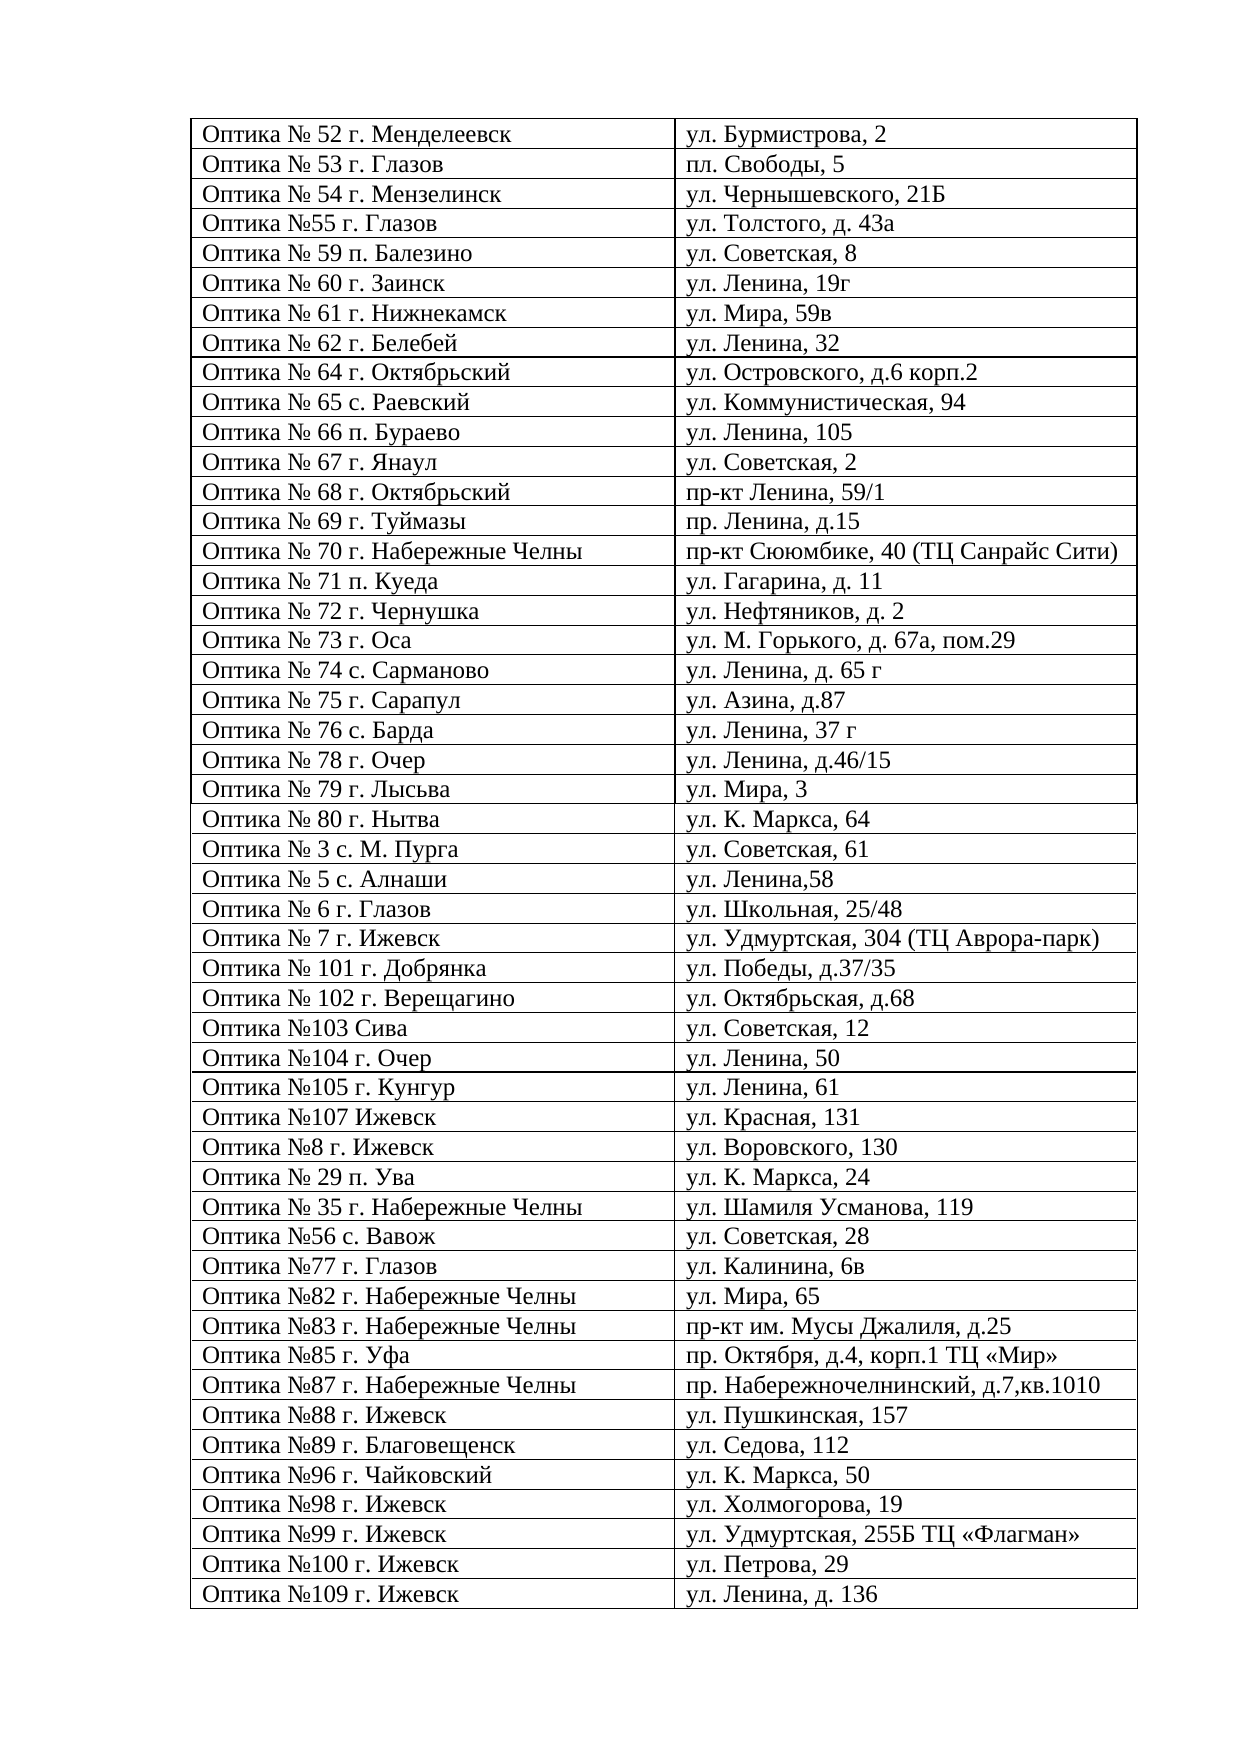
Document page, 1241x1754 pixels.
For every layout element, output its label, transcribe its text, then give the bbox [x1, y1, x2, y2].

table_cell Оптика № 67 г. Янаул [192, 447, 674, 476]
table_cell Оптика №56 с. Вавож [191, 1220, 674, 1250]
table_cell ул. Воровского, 130 [675, 1131, 1137, 1161]
table_cell ул. Петрова, 29 [675, 1548, 1137, 1578]
table_cell Оптика №107 Ижевск [191, 1101, 674, 1131]
table_cell ул. Ленина, 37 г [676, 715, 1136, 744]
table_cell ул. Советская, 8 [676, 238, 1136, 267]
table_cell Оптика № 71 п. Куеда [192, 566, 674, 595]
table_cell Оптика №85 г. Уфа [191, 1340, 674, 1369]
table_cell ул. Ленина, 32 [676, 328, 1136, 356]
table_cell Оптика № 68 г. Октябрьский [192, 477, 674, 505]
table_cell ул. Пушкинская, 157 [675, 1399, 1137, 1429]
table_cell Оптика №99 г. Ижевск [191, 1518, 674, 1548]
table_cell Оптика №105 г. Кунгур [191, 1071, 674, 1101]
table_cell Оптика № 52 г. Менделеевск [192, 119, 674, 148]
table_cell Оптика №89 г. Благовещенск [191, 1429, 674, 1459]
table_cell ул. Советская, 2 [676, 447, 1136, 476]
table_cell Оптика № 66 п. Бураево [192, 417, 674, 446]
table_cell Оптика №109 г. Ижевск [191, 1578, 674, 1608]
table_cell пр-кт Ленина, 59/1 [676, 477, 1136, 505]
table_cell Оптика № 65 с. Раевский [192, 387, 674, 416]
table_cell ул. Победы, д.37/35 [675, 952, 1137, 982]
table_cell Оптика №55 г. Глазов [192, 209, 674, 237]
table_cell Оптика № 7 г. Ижевск [191, 923, 674, 952]
table_cell Оптика № 62 г. Белебей [192, 328, 674, 356]
table_cell Оптика № 53 г. Глазов [192, 149, 674, 178]
table_cell ул. Мира, 3 [676, 775, 1136, 803]
table_cell ул. Красная, 131 [675, 1101, 1137, 1131]
table_cell ул. Бурмистрова, 2 [676, 119, 1136, 148]
table_cell ул. Советская, 12 [675, 1012, 1137, 1042]
table_cell Оптика № 69 г. Туймазы [192, 506, 674, 535]
table_cell ул. Седова, 112 [675, 1429, 1137, 1459]
table_cell ул. Чернышевского, 21Б [676, 179, 1136, 207]
table_cell Оптика № 6 г. Глазов [191, 893, 674, 922]
table_cell ул. Школьная, 25/48 [675, 893, 1137, 922]
table_cell Оптика № 60 г. Заинск [192, 268, 674, 297]
table_cell ул. К. Маркса, 50 [675, 1459, 1137, 1488]
table_cell ул. Ленина, д. 65 г [676, 655, 1136, 684]
table_cell ул. Мира, 59в [676, 298, 1136, 327]
table_cell ул. Островского, д.6 корп.2 [676, 358, 1136, 386]
table_cell ул. Толстого, д. 43а [676, 209, 1136, 237]
table_cell Оптика № 61 г. Нижнекамск [192, 298, 674, 327]
table_cell ул. Советская, 61 [675, 833, 1137, 863]
table_cell Оптика № 72 г. Чернушка [192, 596, 674, 624]
table_cell Оптика №82 г. Набережные Челны [191, 1280, 674, 1310]
table_cell Оптика № 59 п. Балезино [192, 238, 674, 267]
table_cell ул. Гагарина, д. 11 [676, 566, 1136, 595]
table_cell ул. Ленина, 19г [676, 268, 1136, 297]
table_cell ул. Азина, д.87 [676, 685, 1136, 714]
table_cell Оптика №87 г. Набережные Челны [191, 1369, 674, 1399]
table_cell Оптика № 74 с. Сарманово [192, 655, 674, 684]
table_cell ул. Ленина, д.46/15 [676, 745, 1136, 773]
table_cell пр-кт Сююмбике, 40 (ТЦ Санрайс Сити) [676, 536, 1136, 565]
table_cell пр. Ленина, д.15 [676, 506, 1136, 535]
table_cell пл. Свободы, 5 [676, 149, 1136, 178]
table_cell Оптика № 78 г. Очер [192, 745, 674, 773]
table_cell ул. М. Горького, д. 67а, пом.29 [676, 626, 1136, 654]
table_cell Оптика №83 г. Набережные Челны [191, 1310, 674, 1339]
table_cell ул. Ленина,58 [675, 863, 1137, 893]
table_cell Оптика № 29 п. Ува [191, 1161, 674, 1191]
table_cell Оптика №88 г. Ижевск [191, 1399, 674, 1429]
table_cell ул. Холмогорова, 19 [675, 1489, 1137, 1518]
table_cell ул. Ленина, д. 136 [675, 1578, 1137, 1608]
table_cell Оптика №103 Сива [191, 1012, 674, 1042]
table_cell Оптика № 76 с. Барда [192, 715, 674, 744]
table_cell Оптика № 54 г. Мензелинск [192, 179, 674, 207]
table_cell ул. Советская, 28 [675, 1220, 1137, 1250]
table_cell пр. Набережночелнинский, д.7,кв.1010 [675, 1369, 1137, 1399]
table_cell ул. К. Маркса, 64 [675, 804, 1137, 833]
table_cell Оптика № 80 г. Нытва [191, 804, 674, 833]
table_cell Оптика №100 г. Ижевск [191, 1548, 674, 1578]
table_cell ул. Удмуртская, 304 (ТЦ Аврора-парк) [675, 923, 1137, 952]
table_cell пр. Октября, д.4, корп.1 ТЦ «Мир» [675, 1340, 1137, 1369]
table_cell Оптика №77 г. Глазов [191, 1250, 674, 1280]
table_cell Оптика №8 г. Ижевск [191, 1131, 674, 1161]
table_cell ул. Октябрьская, д.68 [675, 982, 1137, 1012]
table_cell ул. Удмуртская, 255Б ТЦ «Флагман» [675, 1518, 1137, 1548]
table_cell Оптика № 70 г. Набережные Челны [192, 536, 674, 565]
table_cell Оптика №98 г. Ижевск [191, 1489, 674, 1518]
table_cell ул. Ленина, 105 [676, 417, 1136, 446]
table_cell ул. Калинина, 6в [675, 1250, 1137, 1280]
table_cell Оптика № 101 г. Добрянка [191, 952, 674, 982]
table_cell пр-кт им. Мусы Джалиля, д.25 [675, 1310, 1137, 1339]
table_cell ул. Коммунистическая, 94 [676, 387, 1136, 416]
table_cell ул. Ленина, 50 [675, 1042, 1137, 1071]
table_cell ул. К. Маркса, 24 [675, 1161, 1137, 1191]
table_cell Оптика № 64 г. Октябрьский [192, 358, 674, 386]
table_cell Оптика № 75 г. Сарапул [192, 685, 674, 714]
table_cell Оптика №96 г. Чайковский [191, 1459, 674, 1488]
table_cell Оптика № 35 г. Набережные Челны [191, 1191, 674, 1220]
table_cell ул. Шамиля Усманова, 119 [675, 1191, 1137, 1220]
table_cell Оптика № 73 г. Оса [192, 626, 674, 654]
table_cell Оптика № 102 г. Верещагино [191, 982, 674, 1012]
table_cell Оптика №104 г. Очер [191, 1042, 674, 1071]
table_cell Оптика № 79 г. Лысьва [192, 775, 674, 803]
table_cell ул. Мира, 65 [675, 1280, 1137, 1310]
table_cell Оптика № 5 с. Алнаши [191, 863, 674, 893]
table_cell Оптика № 3 с. М. Пурга [191, 833, 674, 863]
table_cell ул. Ленина, 61 [675, 1071, 1137, 1101]
table_cell ул. Нефтяников, д. 2 [676, 596, 1136, 624]
